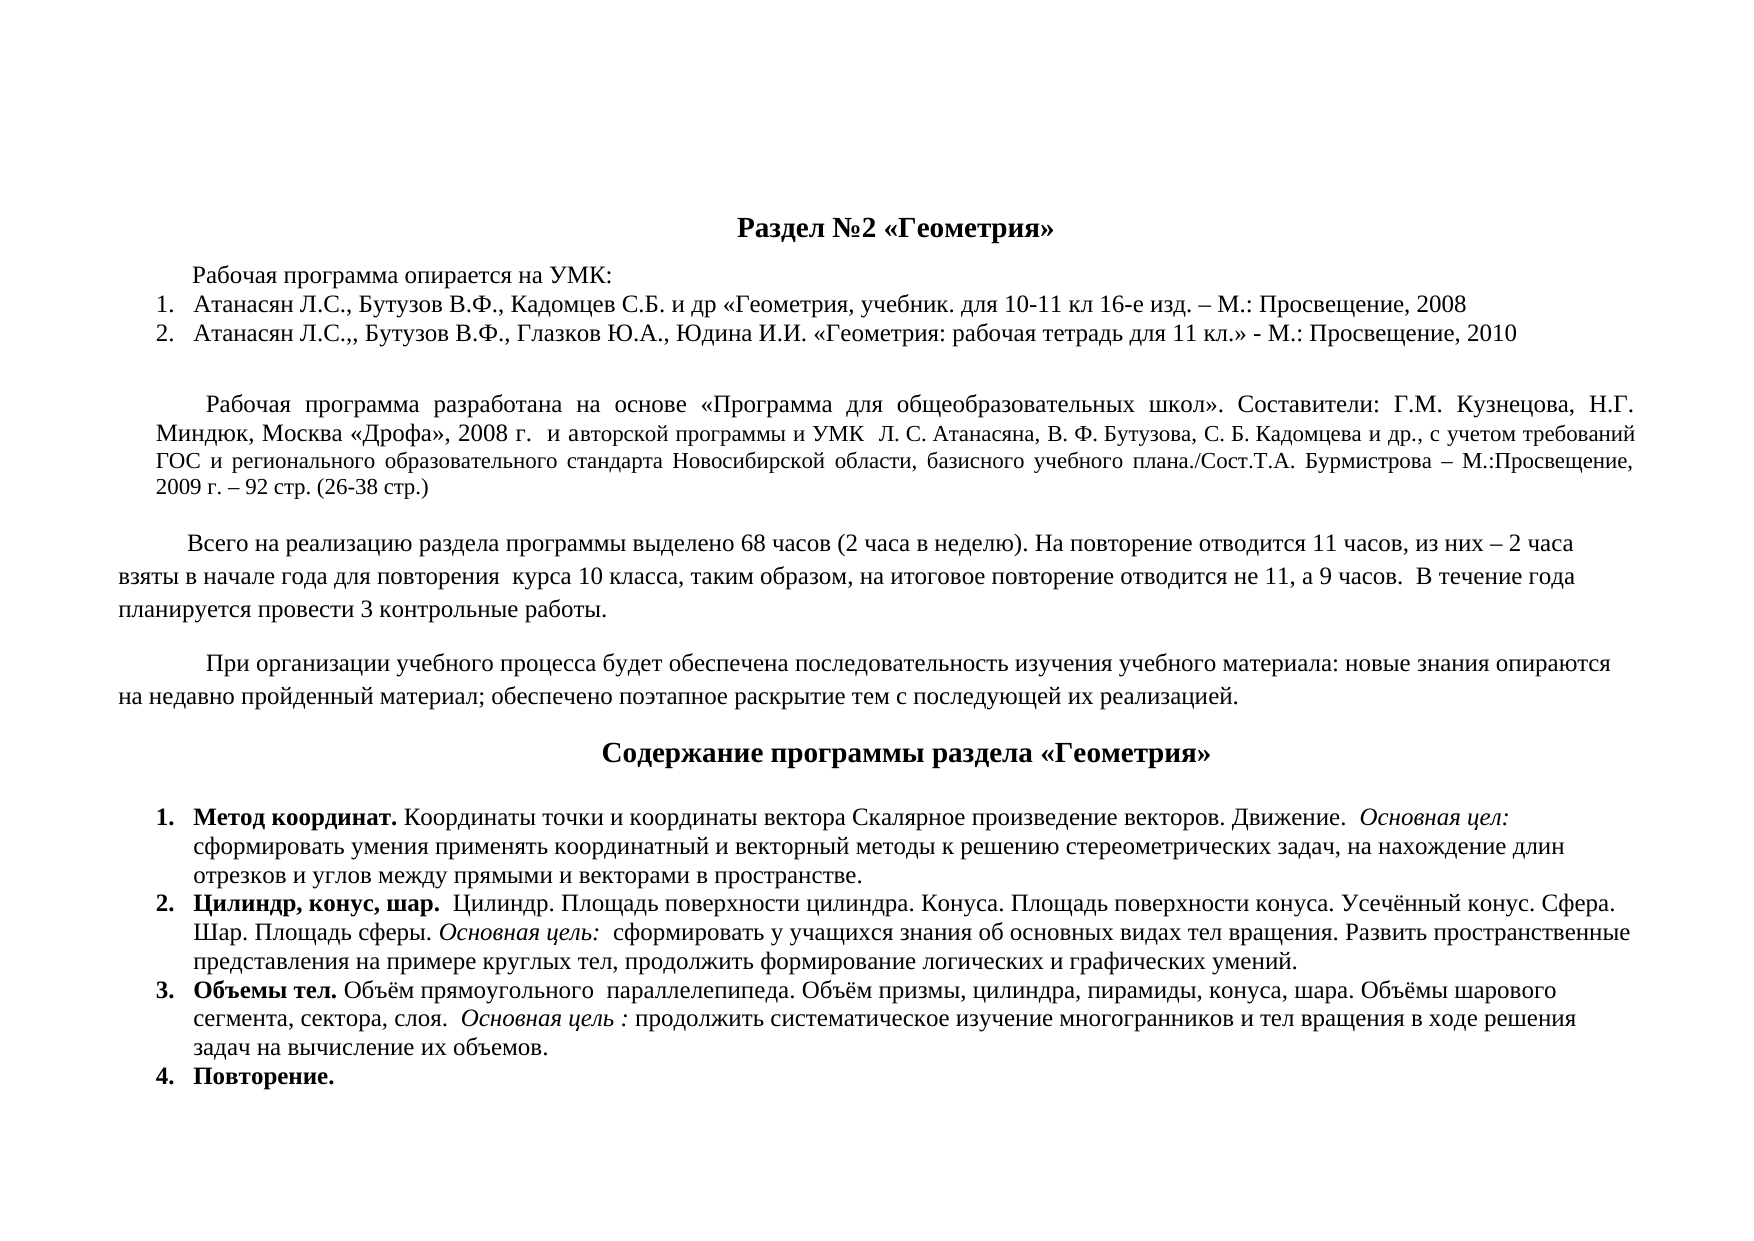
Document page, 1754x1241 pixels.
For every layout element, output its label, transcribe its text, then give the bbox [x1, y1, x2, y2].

list Атанасян Л.С., Бутузов В.Ф., Кадомцев С.Б. и др «Геометрия, учебник. для 10-11 кл 16-е изд. – М.: Просвещение, 2008 [156, 289, 1636, 318]
list Объемы тел. Объём прямоугольного параллелепипеда. Объём призмы, цилиндра, пирамиды, конуса, шара. Объёмы шарового сегмента, сектора, слоя. Основная цель : продолжить систематическое изучение многогранников и тел вращения в ходе решения задач на вычисление их объемов. [156, 975, 1636, 1061]
list Метод координат. Координаты точки и координаты вектора Скалярное произведение векторов. Движение. Основная цел: сформировать умения применять координатный и векторный методы к решению стереометрических задач, на нахождение длин отрезков и углов между прямыми и векторами в пространстве. [156, 802, 1636, 888]
list Повторение. [156, 1061, 1636, 1090]
text Содержание программы раздела «Геометрия» [118, 735, 1636, 769]
text Раздел №2 «Геометрия» [156, 210, 1636, 243]
list Цилиндр, конус, шар. Цилиндр. Площадь поверхности цилиндра. Конуса. Площадь поверхности конуса. Усечённый конус. Сфера. Шар. Площадь сферы. Основная цель: сформировать у учащихся знания об основных видах тел вращения. Развить пространственные представления на примере круглых тел, продолжить формирование логических и графических умений. [156, 888, 1636, 975]
text Рабочая программа разработана на основе «Программа для общеобразовательных школ». Составители: Г.М. Кузнецова, Н.Г. Миндюк, Москва «Дрофа», 2008 г. и авторской программы и УМК Л. С. Атанасяна, В. Ф. Бутузова, С. Б. Кадомцева и др., с учетом требований ГОС и регионального образовательного стандарта Новосибирской области, базисного учебного плана./Сост.Т.А. Бурмистрова – М.:Просвещение, . – 92 стр. (26-38 стр.) [156, 389, 1636, 500]
list Атанасян Л.С.,, Бутузов В.Ф., Глазков Ю.А., Юдина И.И. «Геометрия: рабочая тетрадь для 11 кл.» - М.: Просвещение, 2010 [156, 318, 1636, 346]
text Всего на реализацию раздела программы выделено 68 часов (2 часа в неделю). На повторение отводится 11 часов, из них – 2 часа взяты в начале года для повторения курса 10 класса, таким образом, на итоговое повторение отводится не 11, а 9 часов. В течение года планируется провести 3 контрольные работы. [118, 528, 1636, 623]
text При организации учебного процесса будет обеспечена последовательность изучения учебного материала: новые знания опираются на недавно пройденный материал; обеспечено поэтапное раскрытие тем с последующей их реализацией. [118, 648, 1636, 710]
text Рабочая программа опирается на УМК: [118, 260, 1636, 289]
